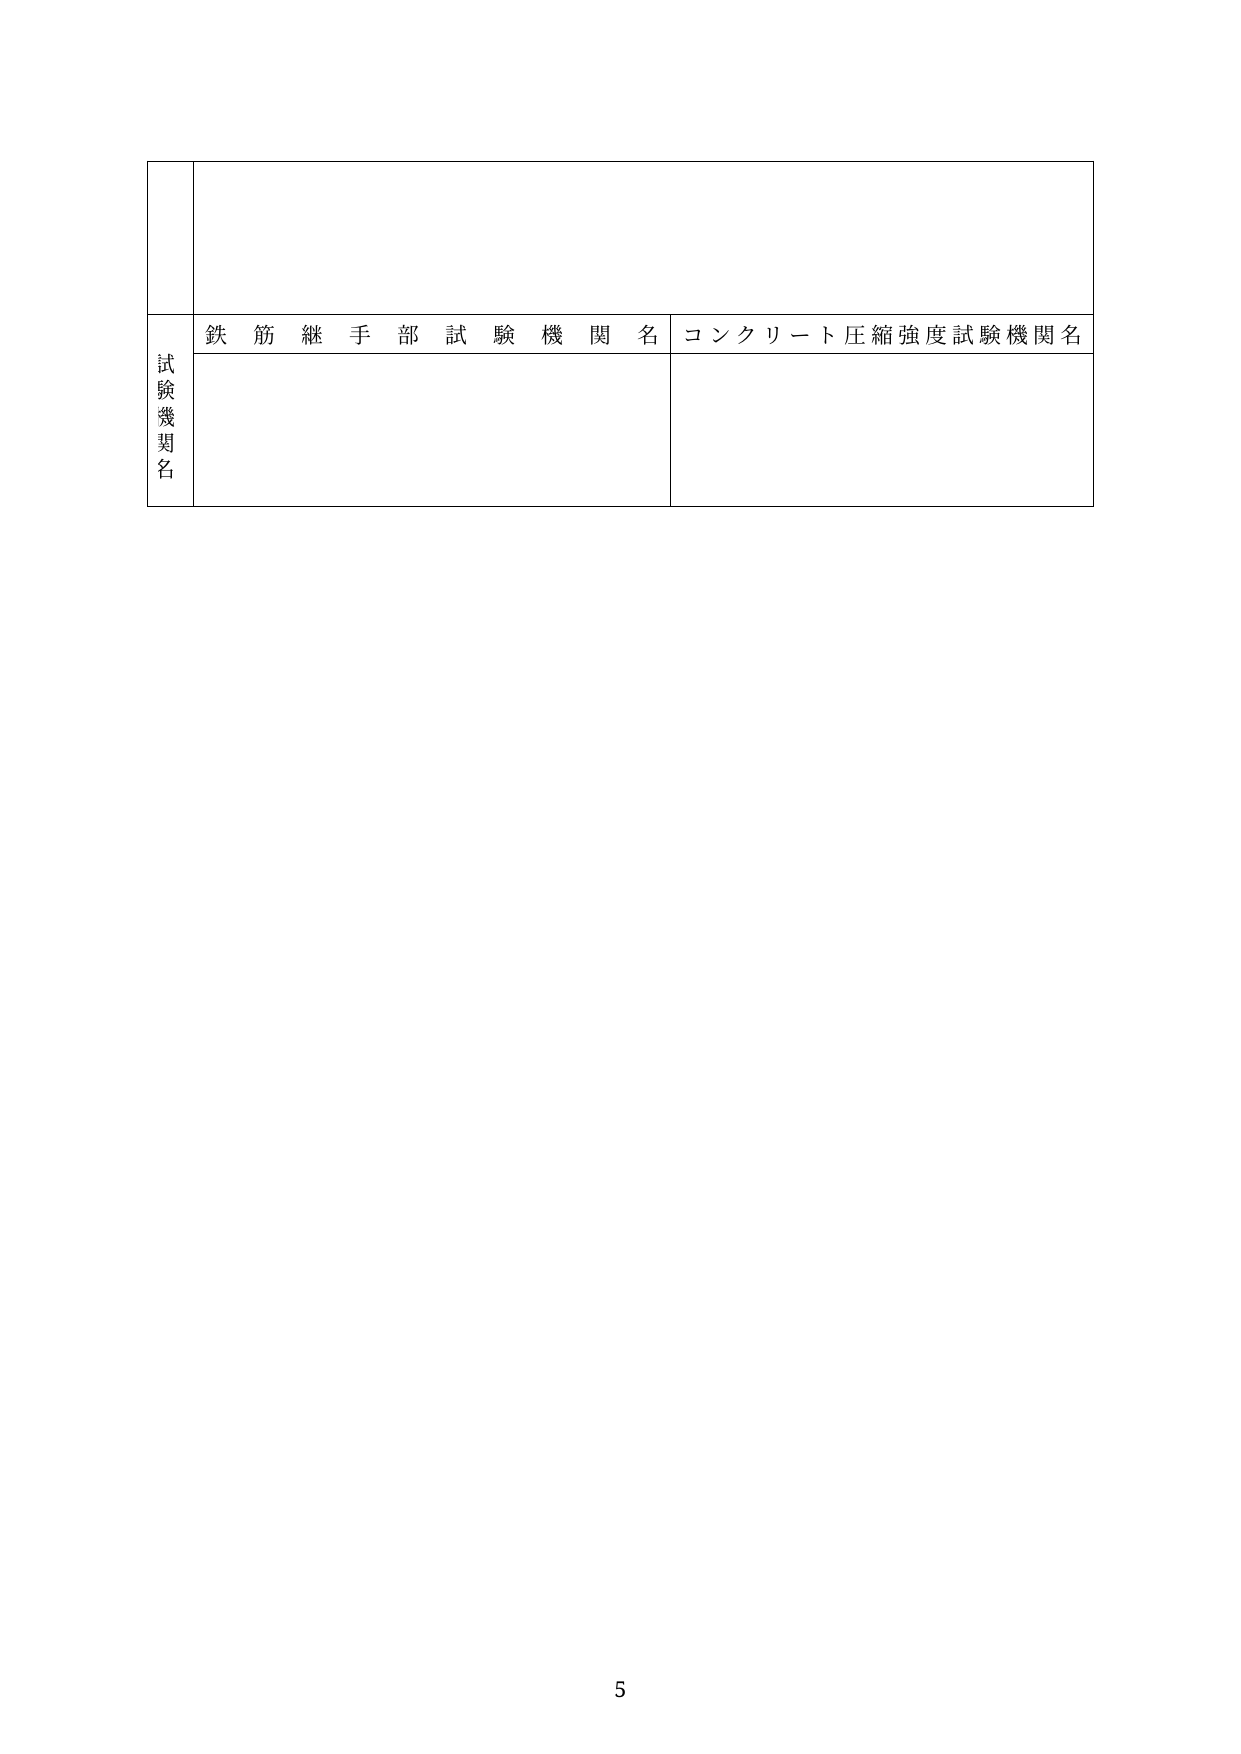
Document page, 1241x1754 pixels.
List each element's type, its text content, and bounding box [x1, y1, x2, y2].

table_cell 鉄筋継手部試験機関名 [194, 315, 670, 353]
table_cell コンクリート圧縮強度試験機関名 [671, 315, 1093, 353]
table_cell [194, 162, 1093, 314]
table_cell 試験機関名 [148, 315, 193, 506]
table_cell [194, 354, 670, 506]
table_cell [671, 354, 1093, 506]
